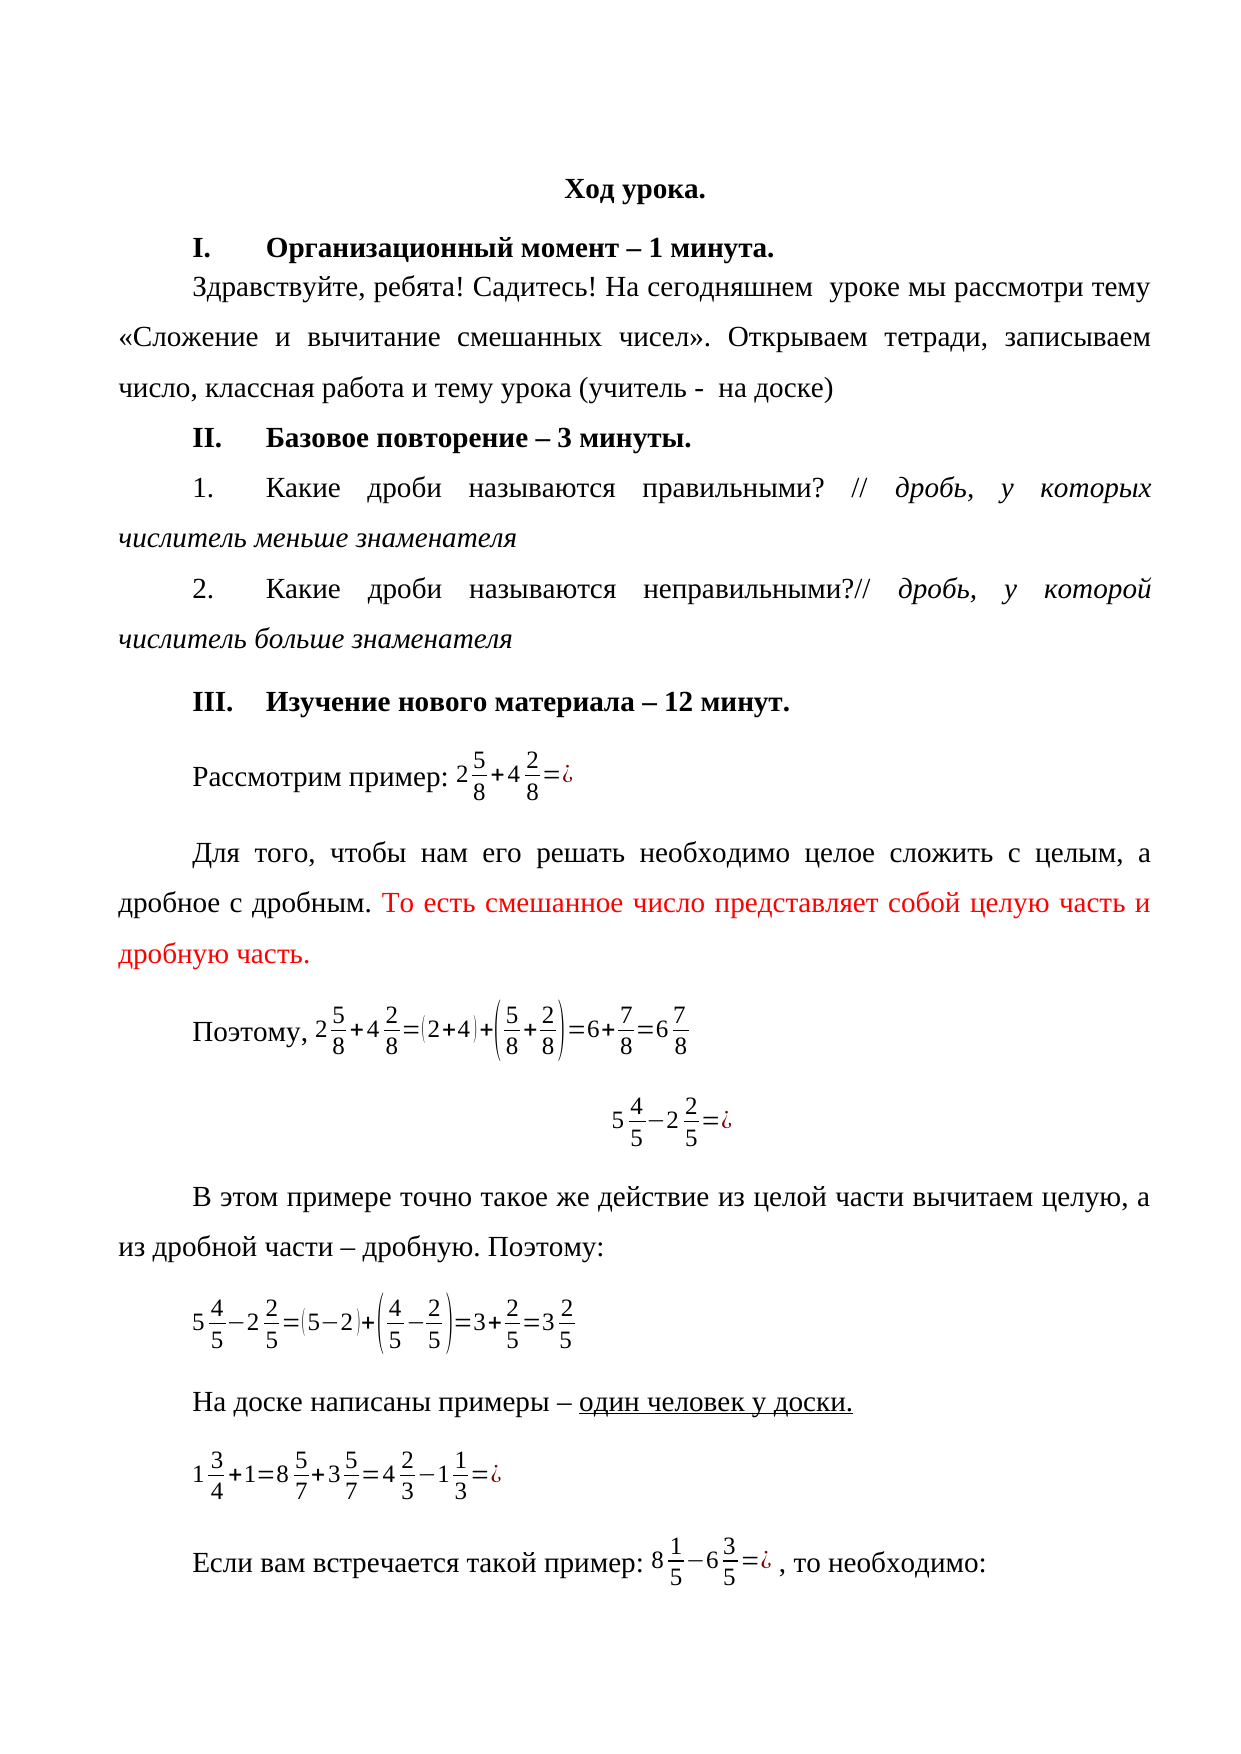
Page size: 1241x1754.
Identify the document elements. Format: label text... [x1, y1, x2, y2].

text В этом примере точно такое же действие из целой части вычитаем целую, а из дробной части – дробную. Поэтому: [118, 1179, 1152, 1262]
list Организационный момент – 1 минута. [118, 231, 1152, 264]
list Какие дроби называются правильными? // дробь, у которых числитель меньше знаменателя [118, 470, 1152, 554]
list Какие дроби называются неправильными?// дробь, у которой числитель больше знаменателя [118, 571, 1152, 655]
list Изучение нового материала – 12 минут. [118, 684, 1152, 718]
text Для того, чтобы нам его решать необходимо целое сложить с целым, а дробное с дробным. То есть смешанное число представляет собой целую часть и дробную часть. [118, 835, 1152, 969]
text Рассмотрим пример: [118, 747, 1152, 806]
text На доске написаны примеры – один человек у доски. [118, 1384, 1152, 1417]
text Ход урока. [118, 171, 1152, 205]
text Если вам встречается такой пример: , то необходимо: [118, 1532, 1152, 1591]
list Базовое повторение – 3 минуты. [118, 420, 1152, 453]
text Поэтому, [118, 998, 1152, 1063]
list Здравствуйте, ребята! Садитесь! На сегодняшнем уроке мы рассмотри тему «Сложение и вычитание смешанных чисел». Открываем тетради, записываем число, классная работа и тему урока (учитель - на доске) [118, 269, 1152, 403]
